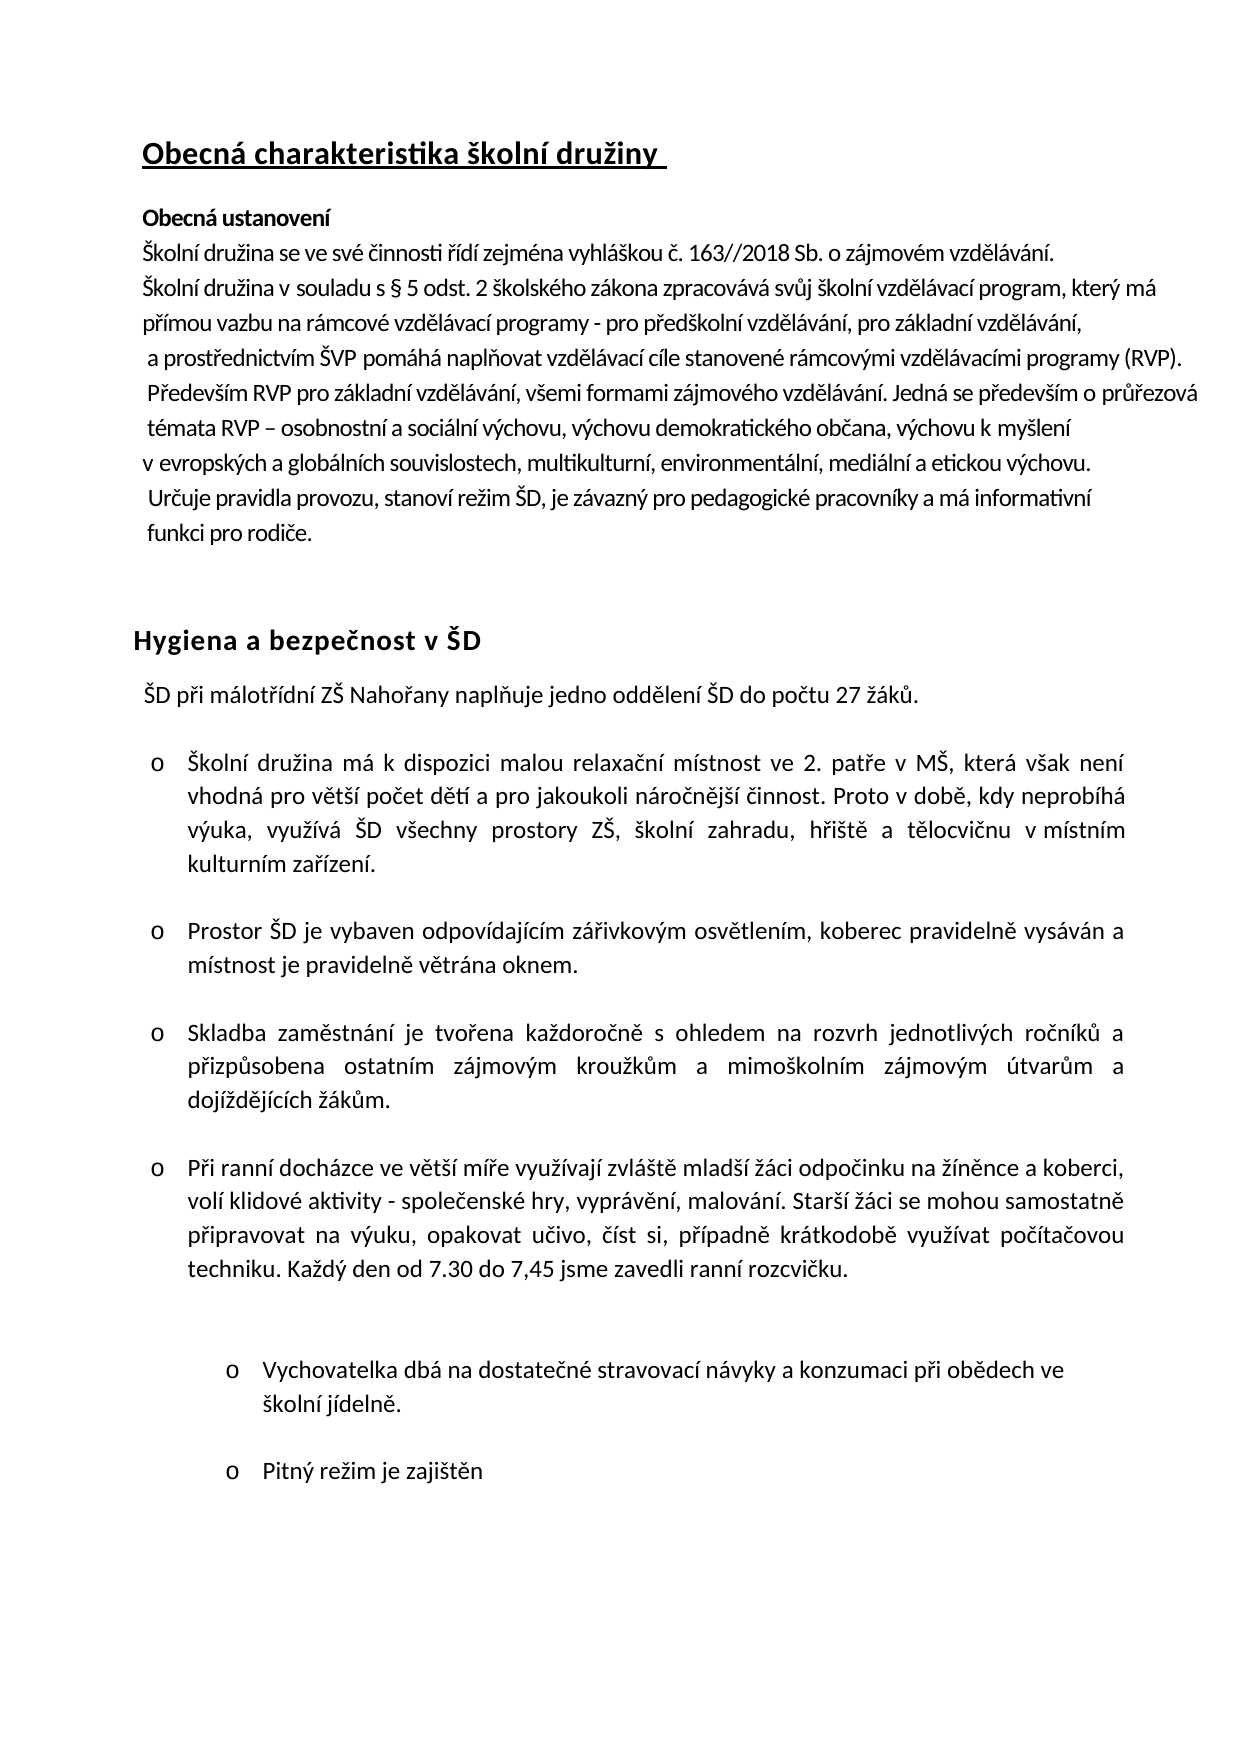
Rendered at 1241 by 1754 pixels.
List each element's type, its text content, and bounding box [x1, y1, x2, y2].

text Hygiena a bezpečnost v ŠD [133, 622, 1128, 657]
text Obecná ustanovení [142, 202, 1240, 232]
text Především RVP pro základní vzdělávání, všemi formami zájmového vzdělávání. Jedná se především o průřezová [142, 377, 1240, 407]
text funkci pro rodiče. [142, 517, 1240, 547]
text ŠD při málotřídní ZŠ Nahořany naplňuje jedno oddělení ŠD do počtu 27 žáků. [133, 676, 1126, 710]
text Školní družina v souladu s § 5 odst. 2 školského zákona zpracovává svůj školní vzdělávací program, který má [142, 272, 1240, 302]
text témata RVP – osobnostní a sociální výchovu, výchovu demokratického občana, výchovu k myšlení [142, 412, 1240, 442]
text Školní družina se ve své činnosti řídí zejména vyhláškou č. 163//2018 Sb. o zájmovém vzdělávání. [142, 237, 1240, 267]
list Prostor ŠD je vybaven odpovídajícím zářivkovým osvětlením, koberec pravidelně vysáván a místnost je pravidelně větrána oknem. [150, 913, 1126, 980]
text Určuje pravidla provozu, stanoví režim ŠD, je závazný pro pedagogické pracovníky a má informativní [142, 482, 1240, 512]
list Vychovatelka dbá na dostatečné stravovací návyky a konzumaci při obědech ve školní jídelně. [225, 1351, 1126, 1419]
list Školní družina má k dispozici malou relaxační místnost ve 2. patře v MŠ, která však není vhodná pro větší počet dětí a pro jakoukoli náročnější činnost. Proto v době, kdy neprobíhá výuka, využívá ŠD všechny prostory ZŠ, školní zahradu, hřiště a tělocvičnu v místním kulturním zařízení. [150, 744, 1126, 879]
list Pitný režim je zajištěn [225, 1453, 1126, 1486]
text v evropských a globálních souvislostech, multikulturní, environmentální, mediální a etickou výchovu. [142, 447, 1240, 477]
text Obecná charakteristika školní družiny [142, 133, 1240, 172]
text přímou vazbu na rámcové vzdělávací programy - pro předškolní vzdělávání, pro základní vzdělávání, [142, 307, 1240, 337]
text a prostřednictvím ŠVP pomáhá naplňovat vzdělávací cíle stanovené rámcovými vzdělávacími programy (RVP). [142, 342, 1240, 372]
list Při ranní docházce ve větší míře využívají zvláště mladší žáci odpočinku na žíněnce a koberci, volí klidové aktivity - společenské hry, vyprávění, malování. Starší žáci se mohou samostatně připravovat na výuku, opakovat učivo, číst si, případně krátkodobě využívat počítačovou techniku. Každý den od 7.30 do 7,45 jsme zavedli ranní rozcvičku. [150, 1149, 1126, 1284]
list Skladba zaměstnání je tvořena každoročně s ohledem na rozvrh jednotlivých ročníků a přizpůsobena ostatním zájmovým kroužkům a mimoškolním zájmovým útvarům a dojíždějících žákům. [150, 1014, 1126, 1115]
